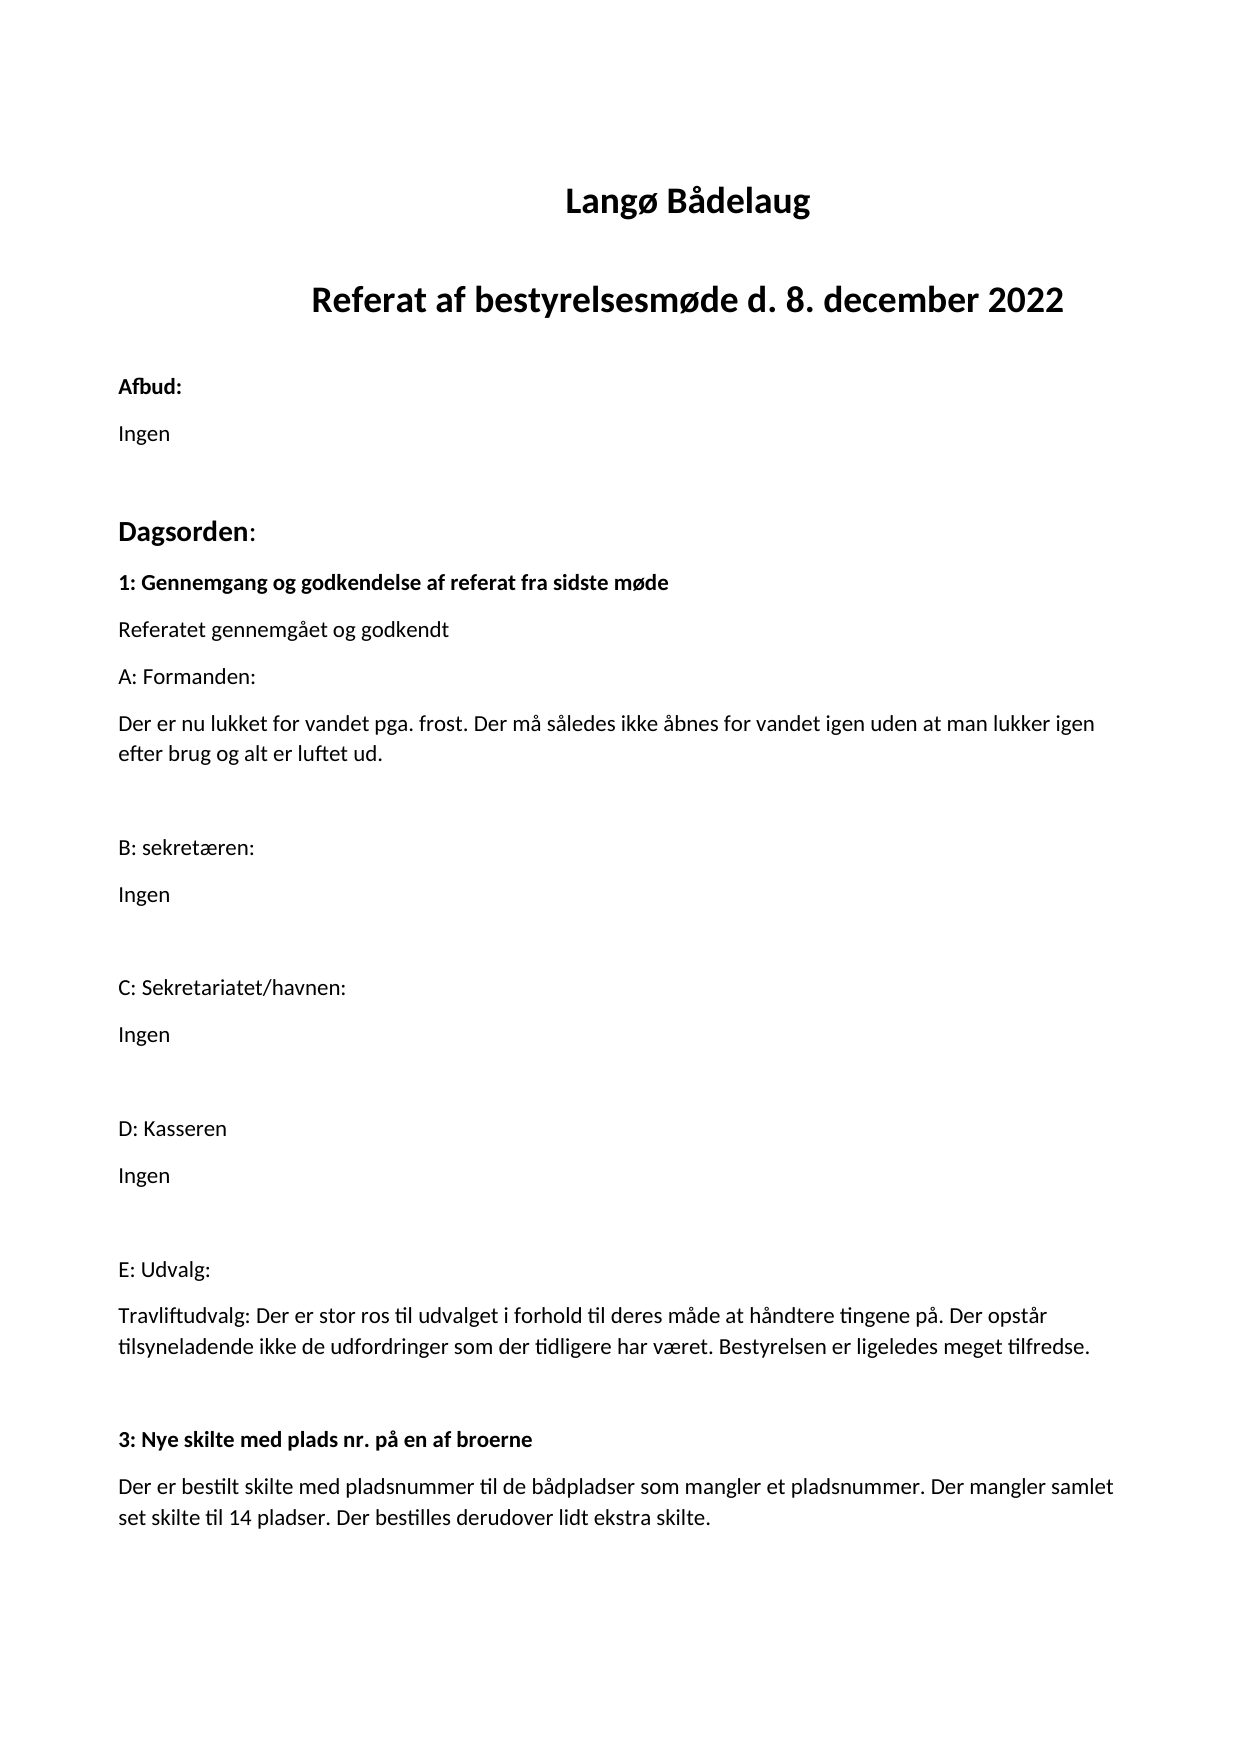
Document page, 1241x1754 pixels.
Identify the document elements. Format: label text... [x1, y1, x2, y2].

text Ingen [118, 1020, 1122, 1048]
text Ingen [118, 1161, 1122, 1189]
text Ingen [118, 880, 1122, 908]
text Referat af bestyrelsesmøde d. 8. december 2022 [254, 276, 1122, 322]
text C: Sekretariatet/havnen: [118, 973, 1122, 1001]
text Ingen [118, 419, 1122, 447]
text Langø Bådelaug [254, 177, 1122, 223]
text Travliftudvalg: Der er stor ros til udvalget i forhold til deres måde at håndtere tingene på. Der opstår tilsyneladende ikke de udfordringer som der tidligere har været. Bestyrelsen er ligeledes meget tilfredse. [118, 1302, 1122, 1360]
text B: sekretæren: [118, 833, 1122, 861]
text Referatet gennemgået og godkendt [118, 615, 1122, 643]
text 1: Gennemgang og godkendelse af referat fra sidste møde [118, 568, 1122, 596]
text Afbud: [118, 372, 1122, 401]
text Dagsorden: [118, 513, 1122, 549]
text E: Udvalg: [118, 1255, 1122, 1283]
text D: Kasseren [118, 1114, 1122, 1142]
text 3: Nye skilte med plads nr. på en af broerne [118, 1426, 1122, 1453]
text A: Formanden: [118, 662, 1122, 690]
text Der er bestilt skilte med pladsnummer til de bådpladser som mangler et pladsnummer. Der mangler samlet set skilte til 14 pladser. Der bestilles derudover lidt ekstra skilte. [118, 1472, 1122, 1531]
text Der er nu lukket for vandet pga. frost. Der må således ikke åbnes for vandet igen uden at man lukker igen efter brug og alt er luftet ud. [118, 709, 1122, 767]
